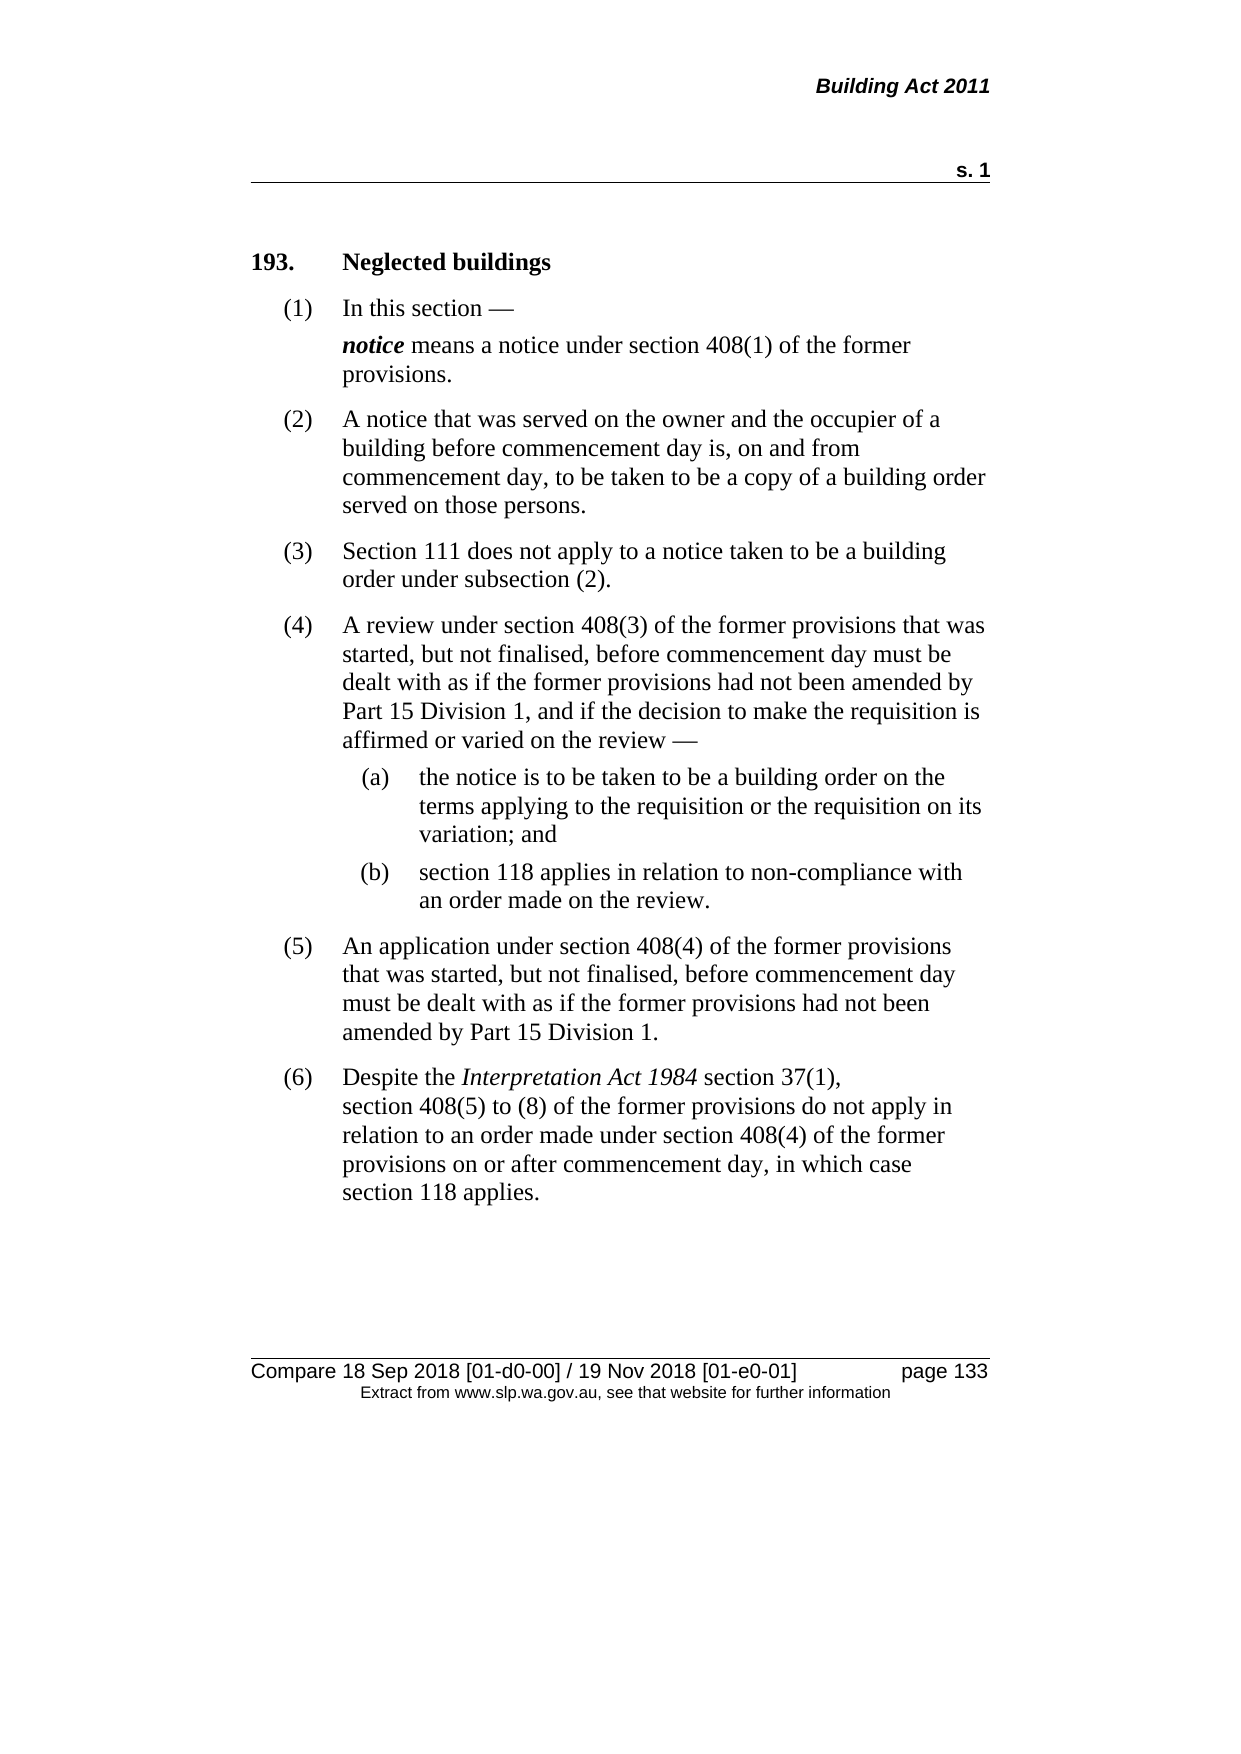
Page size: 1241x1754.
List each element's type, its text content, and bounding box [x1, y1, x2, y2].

text (6) Despite the Interpretation Act 1984 section 37(1), section 408(5) to (8) of the former provisions do not apply in relation to an order made under section 408(4) of the former provisions on or after commencement day, in which case section 118 applies. [251, 1062, 990, 1206]
text (b) section 118 applies in relation to non-compliance with an order made on the review. [251, 857, 990, 914]
text (5) An application under section 408(4) of the former provisions that was started, but not finalised, before commencement day must be dealt with as if the former provisions had not been amended by Part 15 Division 1. [251, 931, 990, 1046]
text notice means a notice under section 408(1) of the former provisions. [251, 330, 990, 387]
text (3) Section 111 does not apply to a notice taken to be a building order under subsection (2). [251, 536, 990, 593]
text (4) A review under section 408(3) of the former provisions that was started, but not finalised, before commencement day must be dealt with as if the former provisions had not been amended by Part 15 Division 1, and if the decision to make the requisition is affirmed or varied on the review — [251, 610, 990, 754]
text (a) the notice is to be taken to be a building order on the terms applying to the requisition or the requisition on its variation; and [251, 762, 990, 848]
subtitle 193. Neglected buildings [251, 247, 990, 276]
text (2) A notice that was served on the owner and the occupier of a building before commencement day is, on and from commencement day, to be taken to be a copy of a building order served on those persons. [251, 404, 990, 519]
text (1) In this section — [251, 293, 990, 322]
